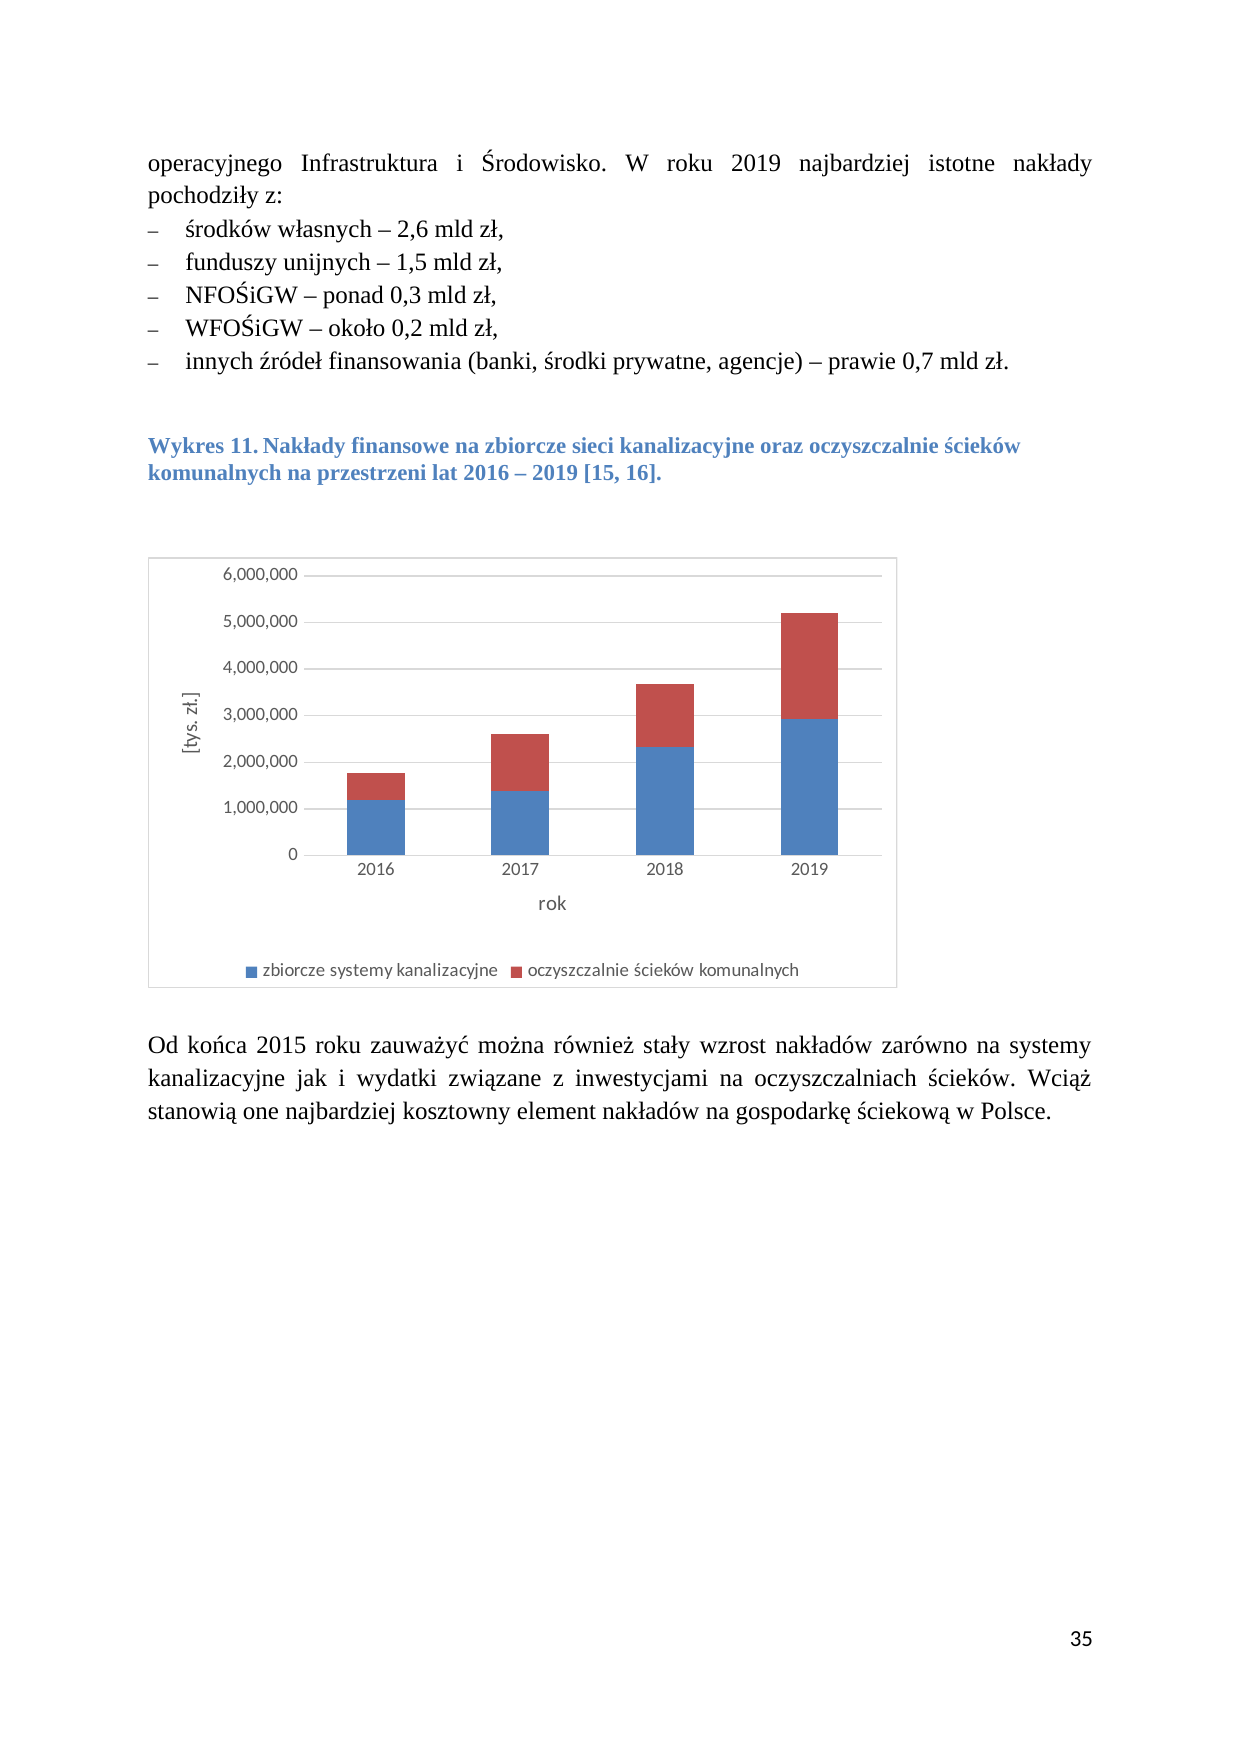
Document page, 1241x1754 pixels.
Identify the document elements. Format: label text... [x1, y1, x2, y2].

text Od końca 2015 roku zauważyć można również stały wzrost nakładów zarówno na systemy kanalizacyjne jak i wydatki związane z inwestycjami na oczyszczalniach ścieków. Wciąż stanowią one najbardziej kosztowny element nakładów na gospodarkę ściekową w Polsce. [148, 1030, 1093, 1125]
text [148, 148, 1093, 209]
text Wykres 11. Nakłady finansowe na zbiorcze sieci kanalizacyjne oraz oczyszczalnie ścieków komunalnych na przestrzeni lat 2016 – 2019 [15, 16]. [148, 433, 1093, 485]
list innych źródeł finansowania (banki, środki prywatne, agencje) – prawie 0,7 mld zł. [148, 346, 1093, 374]
list NFOŚiGW – ponad 0,3 mld zł, [148, 280, 1093, 308]
list środków własnych – 2,6 mld zł, [148, 214, 1093, 242]
list WFOŚiGW – około 0,2 mld zł, [148, 313, 1093, 341]
list funduszy unijnych – 1,5 mld zł, [148, 247, 1093, 275]
